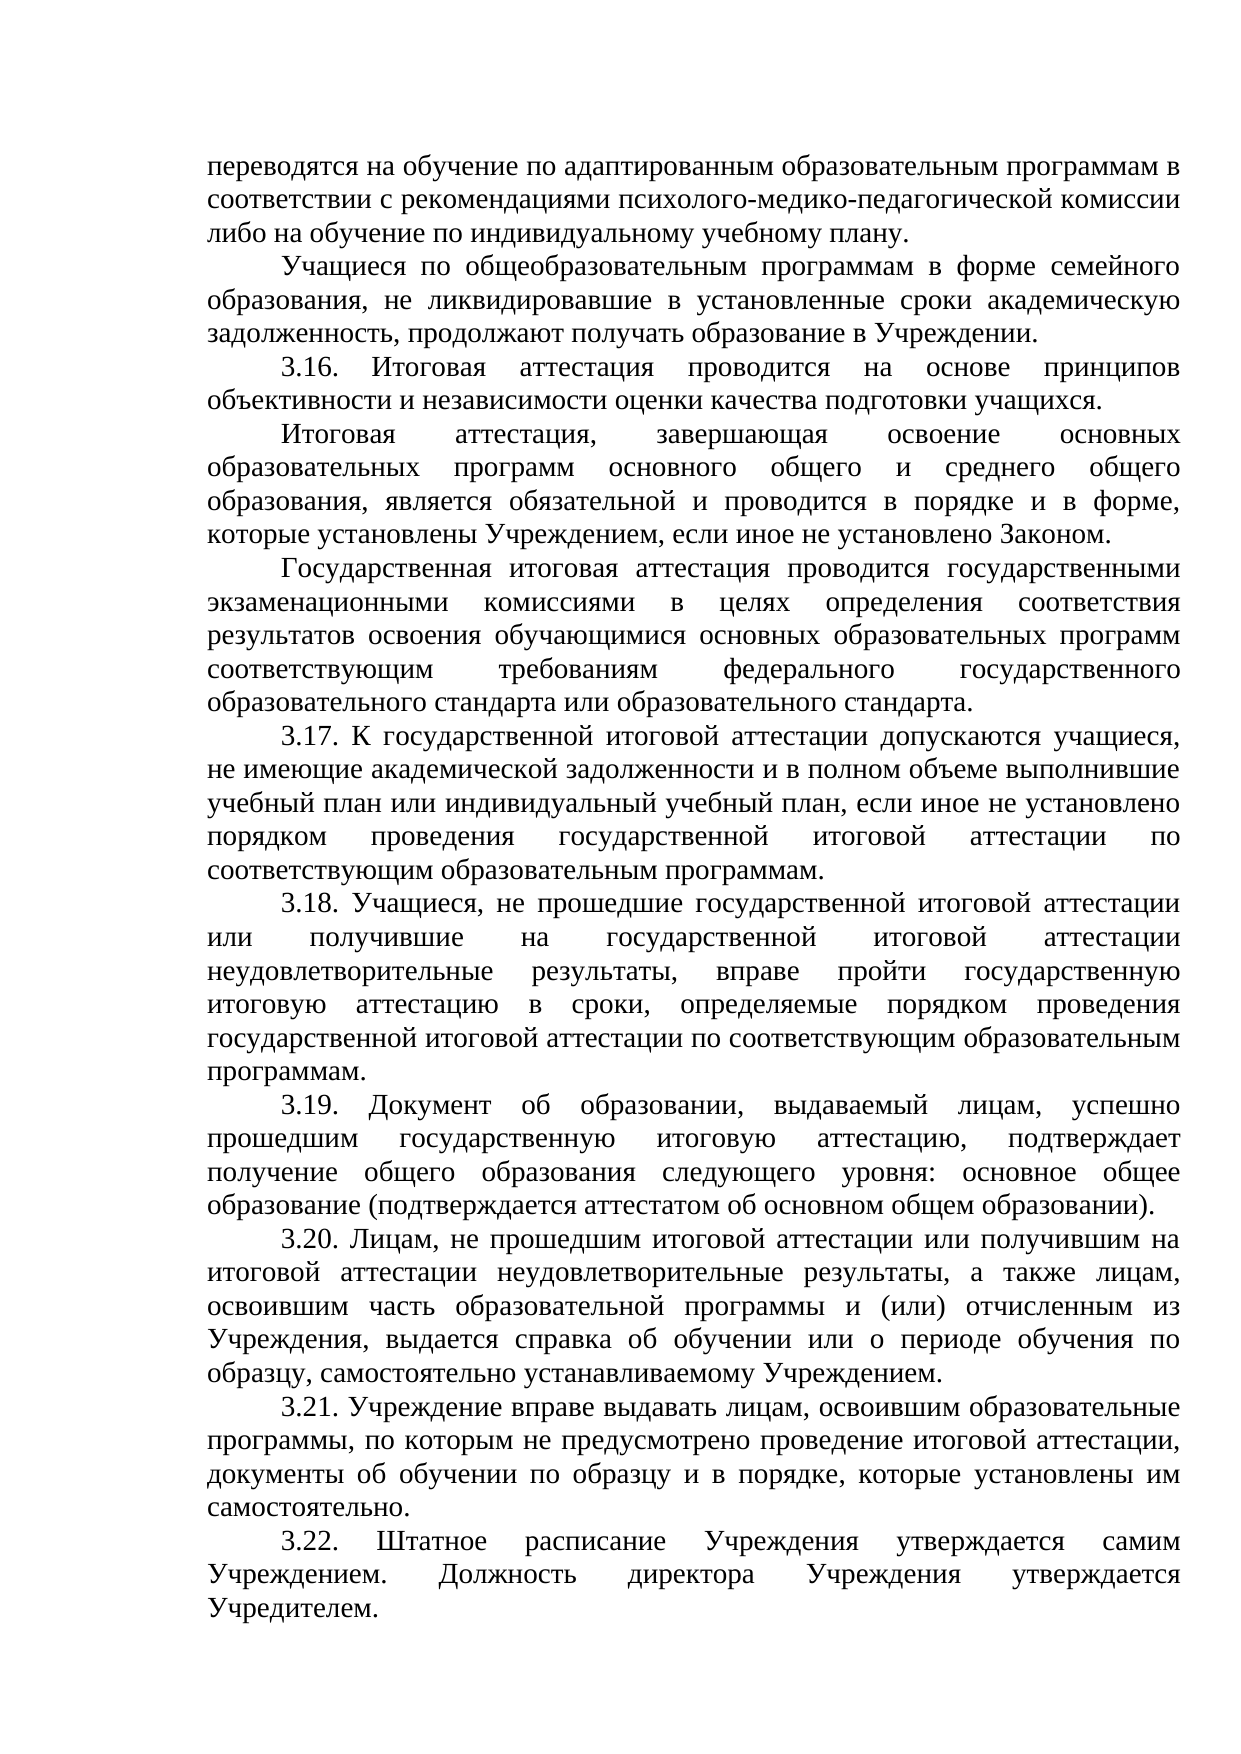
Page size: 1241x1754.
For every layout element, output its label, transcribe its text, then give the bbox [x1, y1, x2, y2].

text 3.20. Лицам, не прошедшим итоговой аттестации или получившим на итоговой аттестации неудовлетворительные результаты, а также лицам, освоившим часть образовательной программы и (или) отчисленным из Учреждения, выдается справка об обучении или о периоде обучения по образцу, самостоятельно устанавливаемому Учреждением. [207, 1221, 1181, 1389]
text 3.17. К государственной итоговой аттестации допускаются учащиеся, не имеющие академической задолженности и в полном объеме выполнившие учебный план или индивидуальный учебный план, если иное не установлено порядком проведения государственной итоговой аттестации по соответствующим образовательным программам. [207, 718, 1181, 886]
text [207, 148, 1181, 248]
text Учащиеся по общеобразовательным программам в форме семейного образования, не ликвидировавшие в установленные сроки академическую задолженность, продолжают получать образование в Учреждении. [207, 248, 1181, 349]
text 3.18. Учащиеся, не прошедшие государственной итоговой аттестации или получившие на государственной итоговой аттестации неудовлетворительные результаты, вправе пройти государственную итоговую аттестацию в сроки, определяемые порядком проведения государственной итоговой аттестации по соответствующим образовательным программам. [207, 886, 1181, 1087]
text 3.19. Документ об образовании, выдаваемый лицам, успешно прошедшим государственную итоговую аттестацию, подтверждает получение общего образования следующего уровня: основное общее образование (подтверждается аттестатом об основном общем образовании). [207, 1087, 1181, 1221]
text Итоговая аттестация, завершающая освоение основных образовательных программ основного общего и среднего общего образования, является обязательной и проводится в порядке и в форме, которые установлены Учреждением, если иное не установлено Законом. [207, 416, 1181, 550]
text Государственная итоговая аттестация проводится государственными экзаменационными комиссиями в целях определения соответствия результатов освоения обучающимися основных образовательных программ соответствующим требованиям федерального государственного образовательного стандарта или образовательного стандарта. [207, 550, 1181, 718]
text 3.21. Учреждение вправе выдавать лицам, освоившим образовательные программы, по которым не предусмотрено проведение итоговой аттестации, документы об обучении по образцу и в порядке, которые установлены им самостоятельно. [207, 1389, 1181, 1523]
text 3.22. Штатное расписание Учреждения утверждается самим Учреждением. Должность директора Учреждения утверждается Учредителем. [207, 1523, 1181, 1623]
text 3.16. Итоговая аттестация проводится на основе принципов объективности и независимости оценки качества подготовки учащихся. [207, 349, 1181, 416]
